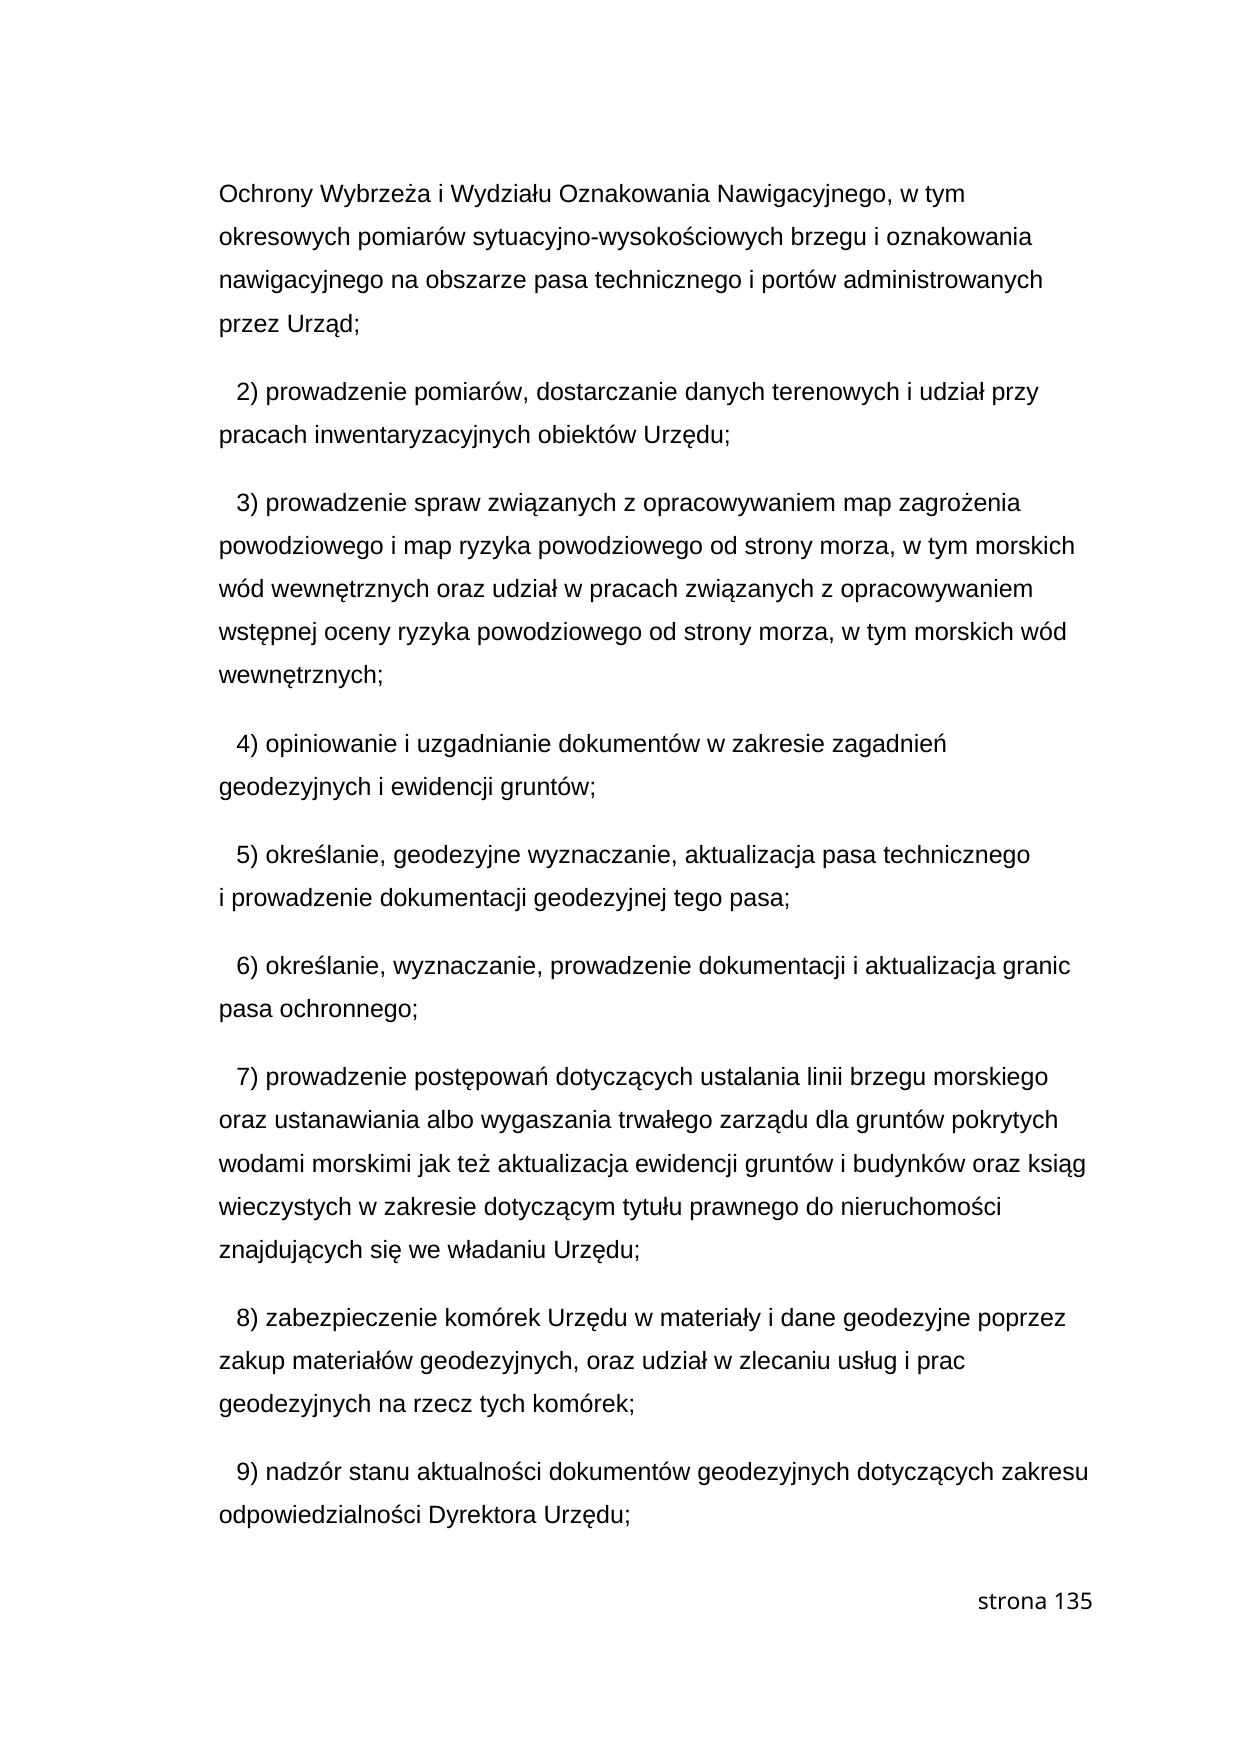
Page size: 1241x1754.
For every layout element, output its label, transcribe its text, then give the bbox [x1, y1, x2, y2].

list określanie, wyznaczanie, prowadzenie dokumentacji i aktualizacja granic pasa ochronnego; [218, 951, 1093, 1023]
list nadzór stanu aktualności dokumentów geodezyjnych dotyczących zakresu odpowiedzialności Dyrektora Urzędu; [218, 1457, 1093, 1529]
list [218, 179, 1093, 337]
list prowadzenie pomiarów, dostarczanie danych terenowych i udział przy pracach inwentaryzacyjnych obiektów Urzędu; [218, 377, 1093, 449]
list prowadzenie spraw związanych z opracowywaniem map zagrożenia powodziowego i map ryzyka powodziowego od strony morza, w tym morskich wód wewnętrznych oraz udział w pracach związanych z opracowywaniem wstępnej oceny ryzyka powodziowego od strony morza, w tym morskich wód wewnętrznych; [218, 488, 1093, 689]
list zabezpieczenie komórek Urzędu w materiały i dane geodezyjne poprzez zakup materiałów geodezyjnych, oraz udział w zlecaniu usług i prac geodezyjnych na rzecz tych komórek; [218, 1303, 1093, 1418]
list określanie, geodezyjne wyznaczanie, aktualizacja pasa technicznego i prowadzenie dokumentacji geodezyjnej tego pasa; [218, 840, 1093, 912]
list opiniowanie i uzgadnianie dokumentów w zakresie zagadnień geodezyjnych i ewidencji gruntów; [218, 729, 1093, 801]
list prowadzenie postępowań dotyczących ustalania linii brzegu morskiego oraz ustanawiania albo wygaszania trwałego zarządu dla gruntów pokrytych wodami morskimi jak też aktualizacja ewidencji gruntów i budynków oraz ksiąg wieczystych w zakresie dotyczącym tytułu prawnego do nieruchomości znajdujących się we władaniu Urzędu; [218, 1062, 1093, 1264]
